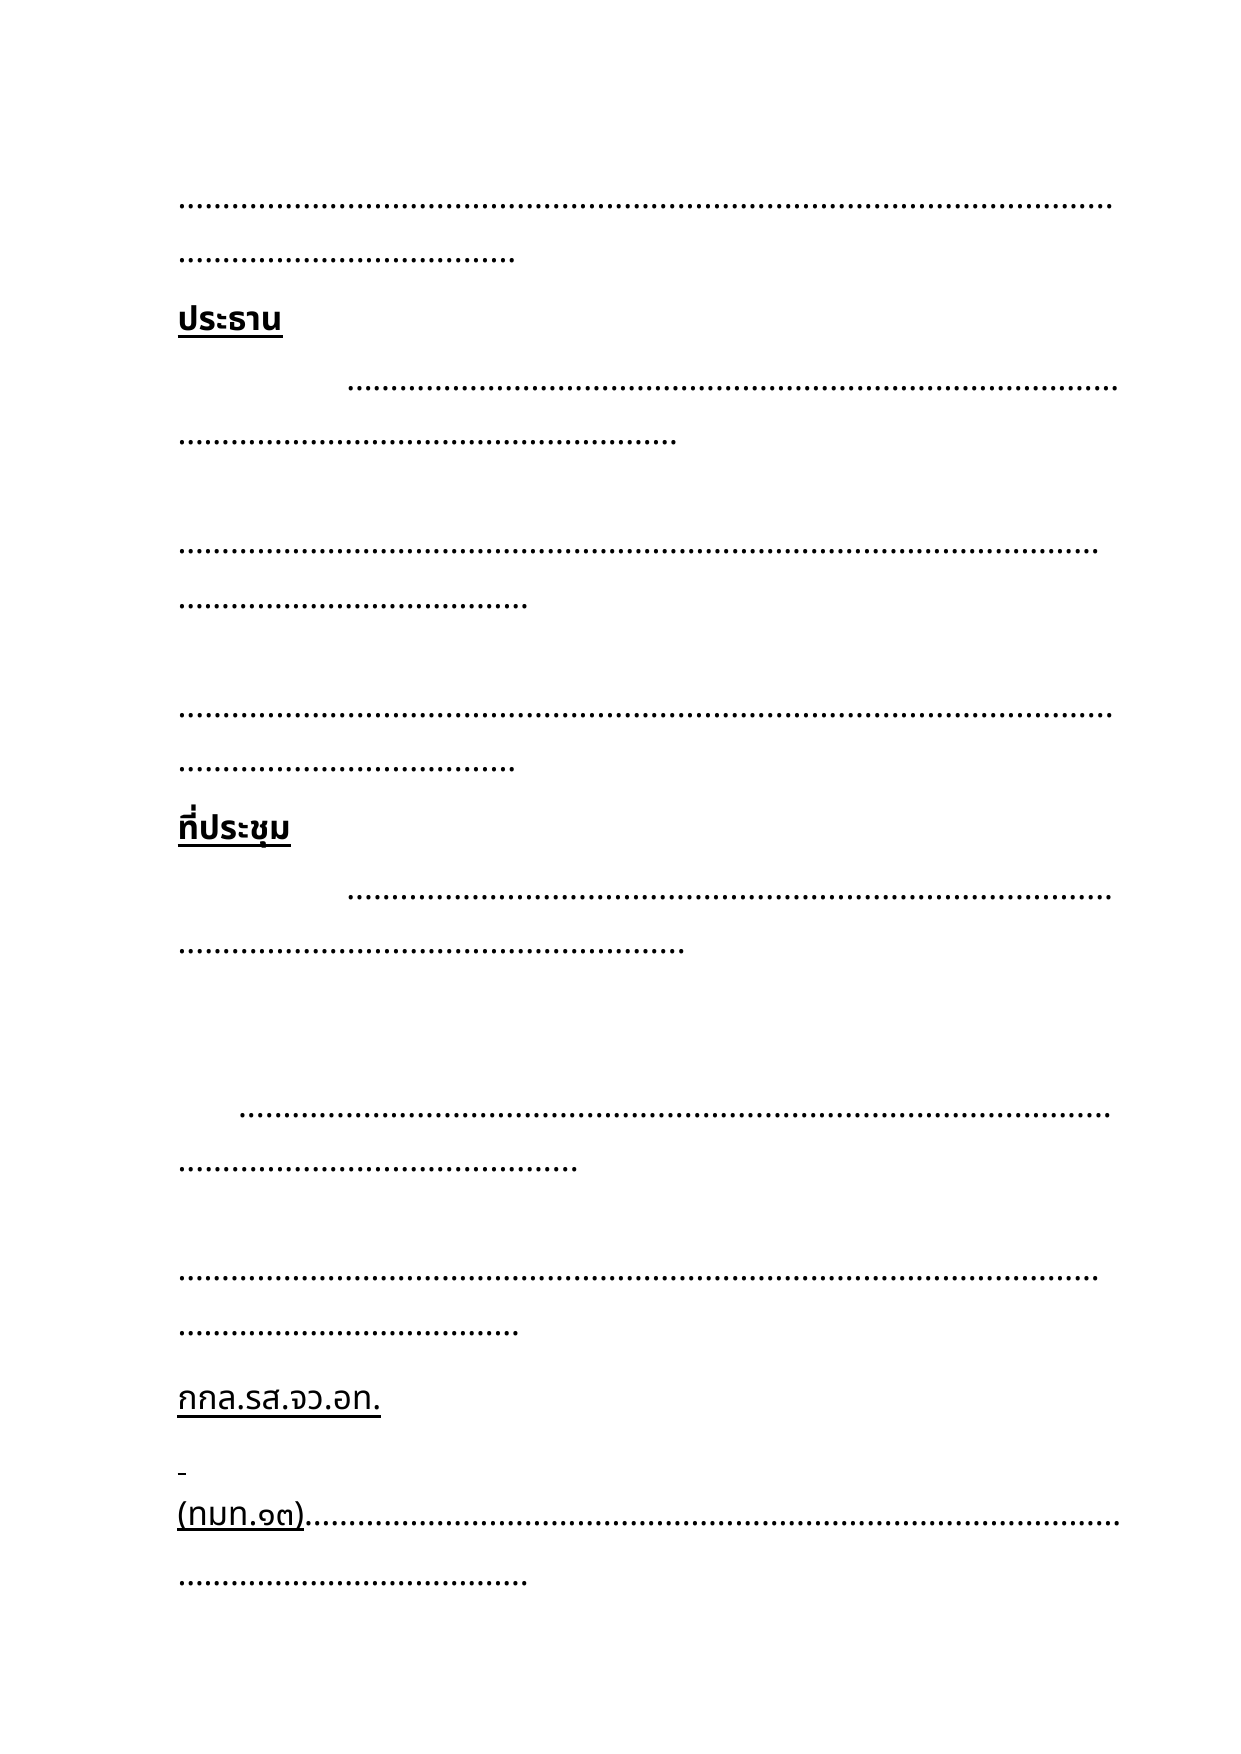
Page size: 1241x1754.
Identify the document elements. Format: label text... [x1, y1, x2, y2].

text ที่ประชุม ............................................................................................................................................... [177, 804, 1122, 963]
text ………………………………………………………………………………………………………………….…………… [177, 463, 1122, 618]
text ............................................................................................................................................... [177, 972, 1122, 1181]
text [177, 1190, 1122, 1345]
text ............................................................................................................................................... [177, 627, 1122, 781]
text ประธาน ……………………………………………….……………………………………………………………………………… [177, 295, 1122, 454]
text ............................................................................................................................................... [177, 118, 1122, 272]
text กกล.รส.จว.อท. (ทมท.๑๓)………………….………………………………………….….…………………………………………………. [177, 1374, 1122, 1595]
